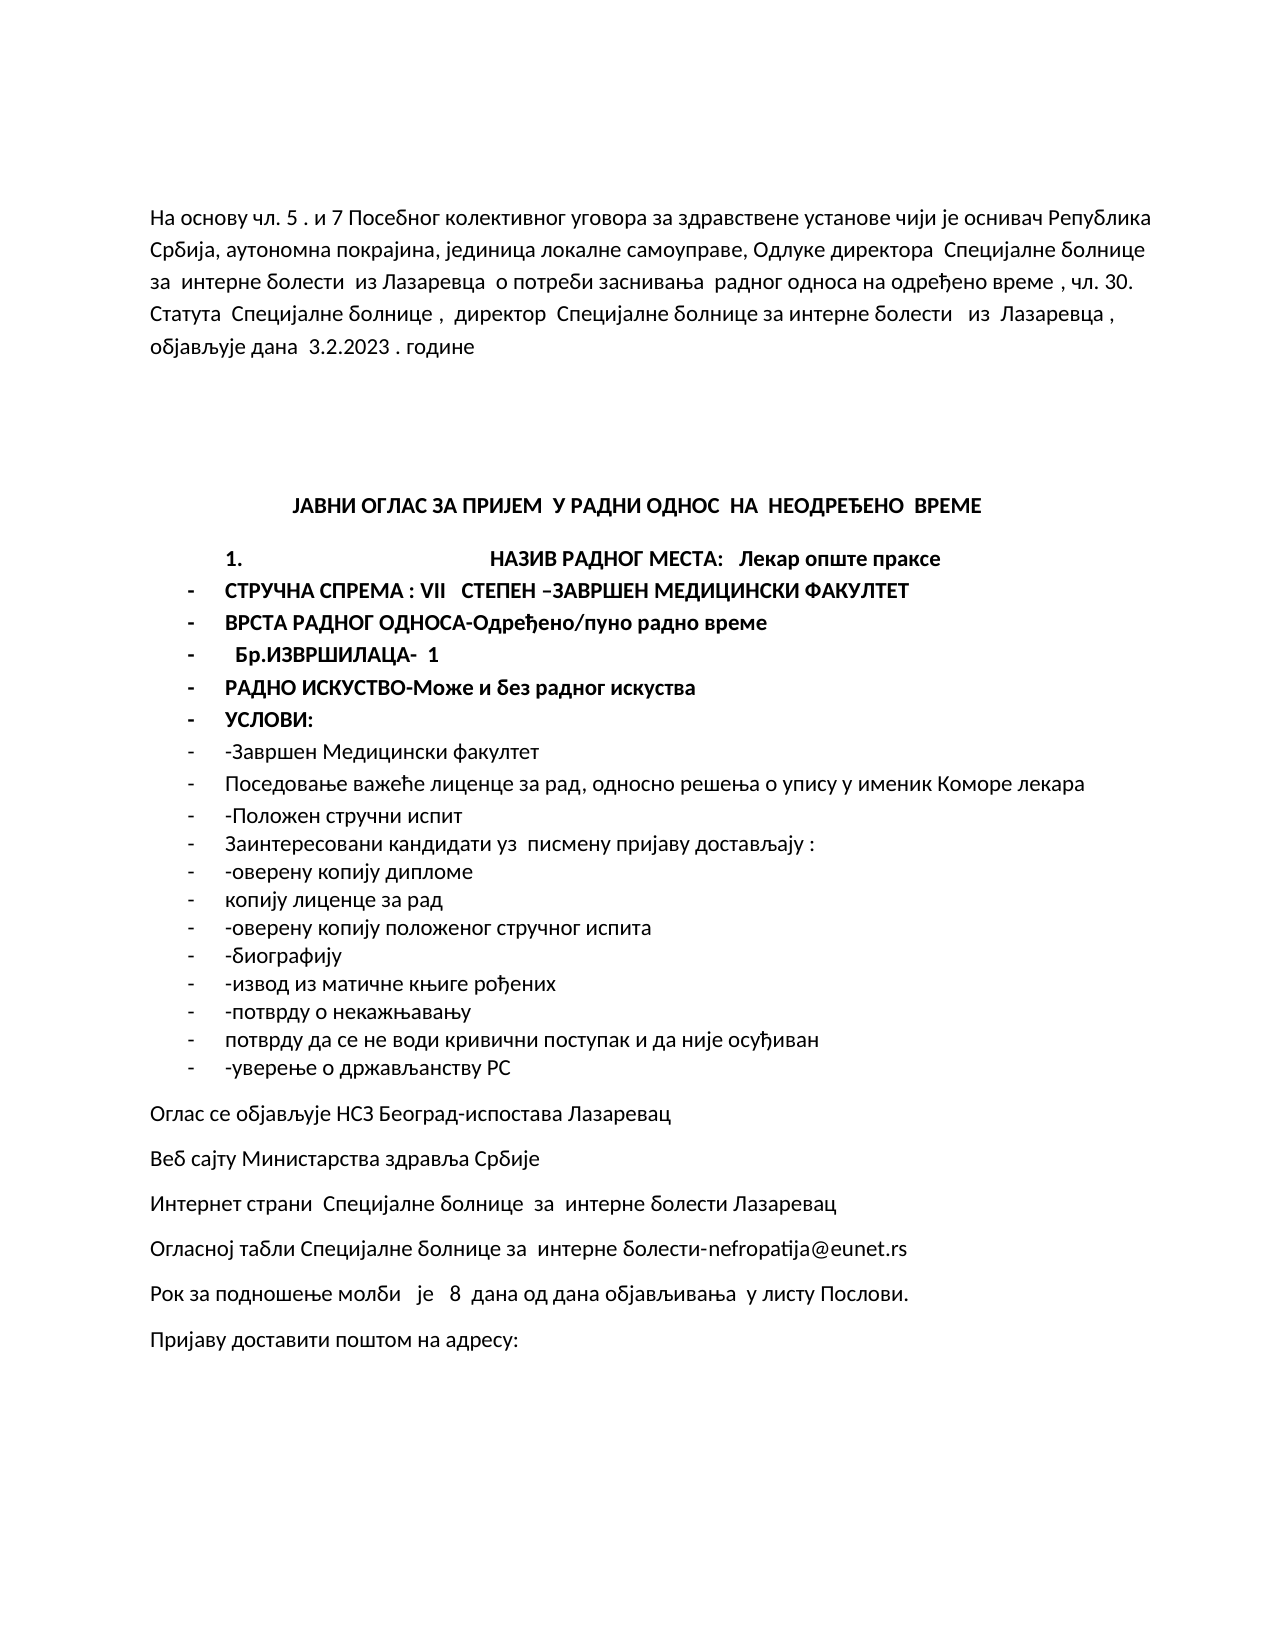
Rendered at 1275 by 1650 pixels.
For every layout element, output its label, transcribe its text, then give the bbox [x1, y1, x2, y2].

text ЈАВНИ ОГЛАС ЗА ПРИЈЕМ У РАДНИ ОДНОС НА НЕОДРЕЂЕНО ВРЕМЕ [150, 491, 1125, 519]
list РАДНО ИСКУСТВО-Може и без радног искуства [187, 673, 1125, 701]
list -Завршен Медицински факултет [187, 737, 1125, 765]
list -оверену копију дипломе [187, 857, 1125, 885]
list УСЛОВИ: [187, 705, 1125, 733]
list -оверену копију положеног стручног испита [187, 913, 1125, 941]
list потврду да се не води кривични поступак и да није осуђиван [187, 1026, 1125, 1053]
text Интернет страни Специјалне болнице за интерне болести Лазаревац [150, 1189, 1125, 1217]
list Бр.ИЗВРШИЛАЦА- 1 [187, 640, 1125, 668]
list 1. НАЗИВ РАДНОГ МЕСТА: Лекар опште праксе [225, 544, 1125, 572]
list -Положен стручни испит [187, 801, 1125, 829]
list СТРУЧНА СПРЕМА : VII СТЕПЕН –ЗАВРШЕН МЕДИЦИНСКИ ФАКУЛТЕТ [187, 576, 1125, 604]
text На основу чл. 5 . и 7 Посебног колективног уговора за здравствене установе чији је оснивач Република Србија, аутономна покрајина, јединица локалне самоуправе, Одлуке директора Специјалне болнице за интерне болести из Лазаревца о потреби заснивања радног односа на одређено време , чл. 30. Статута Специјалне болнице , директор Специјалне болнице за интерне болести из Лазаревца , објављује дана 3.2.2023 . године [150, 203, 1155, 360]
text Пријаву доставити поштом на адресу: [150, 1325, 1125, 1353]
list -биографију [187, 941, 1125, 969]
list Поседовање важеће лиценце за рад, односно решења о упису у именик Коморе лекара [187, 769, 1125, 797]
list ВРСТА РАДНОГ ОДНОСА-Одређено/пуно радно време [187, 608, 1125, 636]
text Огласној табли Специјалне болнице за интерне болести-nefropatija@eunet.rs [150, 1234, 1125, 1262]
text Оглас се објављује НСЗ Београд-испостава Лазаревац [150, 1099, 1125, 1127]
list копију лиценце за рад [187, 885, 1125, 913]
list -потврду о некажњавању [187, 997, 1125, 1026]
text Рок за подношење молби је 8 дана од дана објављивања у листу Послови. [150, 1279, 1125, 1308]
text Веб сајту Министарства здравља Србије [150, 1144, 1125, 1172]
list -извод из матичне књиге рођених [187, 969, 1125, 997]
list -уверење о држављанству РС [187, 1053, 1125, 1082]
list Заинтересовани кандидати уз писмену пријаву достављају : [187, 829, 1125, 857]
